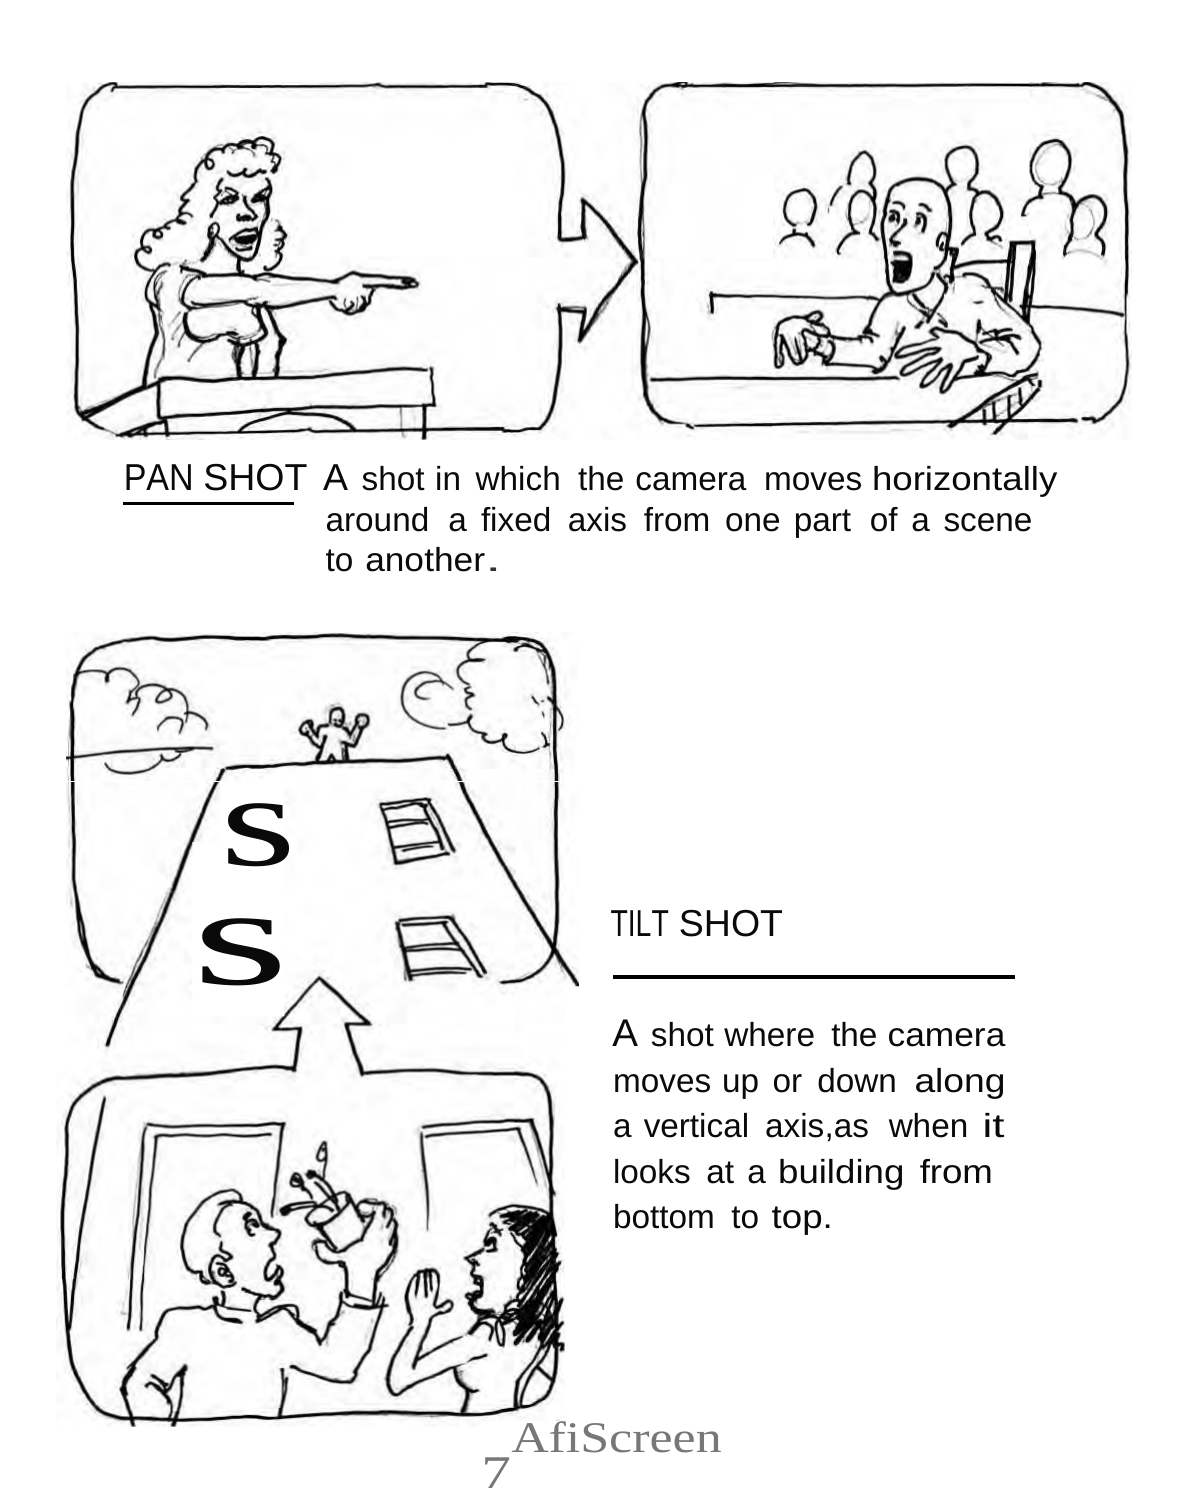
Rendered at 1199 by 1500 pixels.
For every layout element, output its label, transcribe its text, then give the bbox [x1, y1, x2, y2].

text s [220, 741, 1145, 882]
text A shot where the camera [612, 1013, 1145, 1055]
picture [56, 782, 579, 1427]
text PAN SHOT A shot in which the camera moves horizontally around a fixed axis from one part of a scene [123, 455, 1067, 538]
text to another. [325, 540, 1145, 579]
text moves up or down along a vertical axis,as when it looks at a building from bottom to top. [613, 1061, 1012, 1236]
picture [66, 82, 1132, 440]
picture [66, 632, 579, 781]
text s TILT SHOT [192, 882, 1145, 1013]
text 7AfiScreen [479, 1413, 724, 1469]
